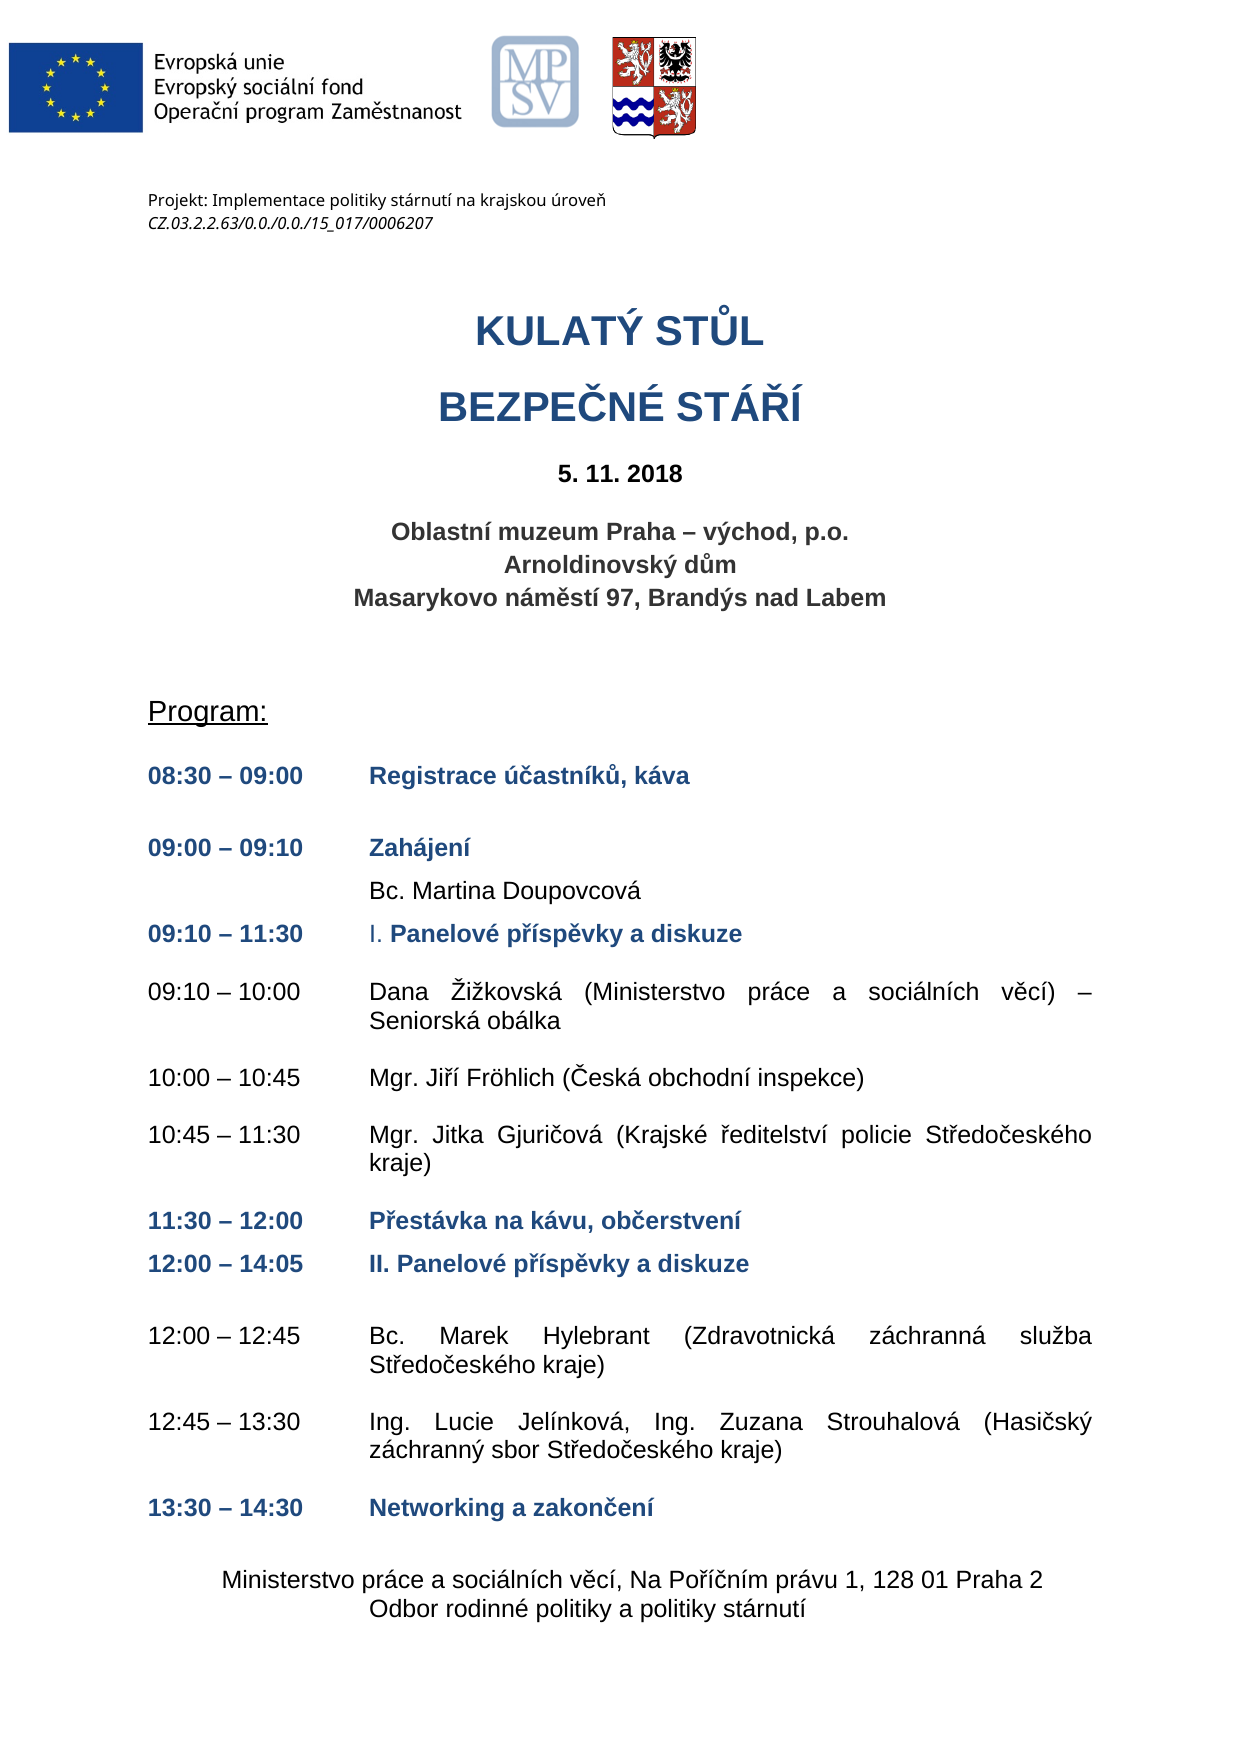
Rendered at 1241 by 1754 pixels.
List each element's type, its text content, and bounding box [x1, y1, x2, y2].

text 5. 11. 2018 [148, 459, 1093, 488]
text KULATÝ STŮL [148, 306, 1093, 354]
text 12:45 – 13:30 Ing. Lucie Jelínková, Ing. Zuzana Strouhalová (Hasičský záchranný sbor Středočeského kraje) [148, 1406, 1093, 1464]
text Arnoldinovský dům Masarykovo náměstí 97, Brandýs nad Labem [148, 550, 1093, 612]
text 08:30 – 09:00 Registrace účastníků, káva [148, 761, 1093, 790]
text 13:30 – 14:30 Networking a zakončení [148, 1493, 1093, 1522]
text 10:45 – 11:30 Mgr. Jitka Gjuričová (Krajské ředitelství policie Středočeského kraje) [148, 1120, 1093, 1177]
text Bc. Martina Doupovcová [295, 876, 1093, 905]
text 12:00 – 14:05 II. Panelové příspěvky a diskuze [148, 1249, 1093, 1278]
picture [6, 40, 462, 135]
text 12:00 – 12:45 Bc. Marek Hylebrant (Zdravotnická záchranná služba Středočeského kraje) [148, 1321, 1093, 1378]
text bezpečné stáří [148, 383, 1093, 431]
text 09:10 – 10:00 Dana Žižkovská (Ministerstvo práce a sociálních věcí) – Seniorská obálka [148, 977, 1093, 1035]
text 11:30 – 12:00 Přestávka na kávu, občerstvení [148, 1206, 1093, 1235]
picture [482, 18, 592, 144]
text Oblastní muzeum Praha – východ, p.o. [148, 517, 1093, 546]
text 09:00 – 09:10 Zahájení [148, 833, 1093, 862]
text 09:10 – 11:30 I. Panelové příspěvky a diskuze [103, 919, 1093, 948]
text Program: [148, 694, 1093, 727]
picture [612, 37, 696, 139]
text 10:00 – 10:45 Mgr. Jiří Fröhlich (Česká obchodní inspekce) [148, 1063, 1093, 1092]
